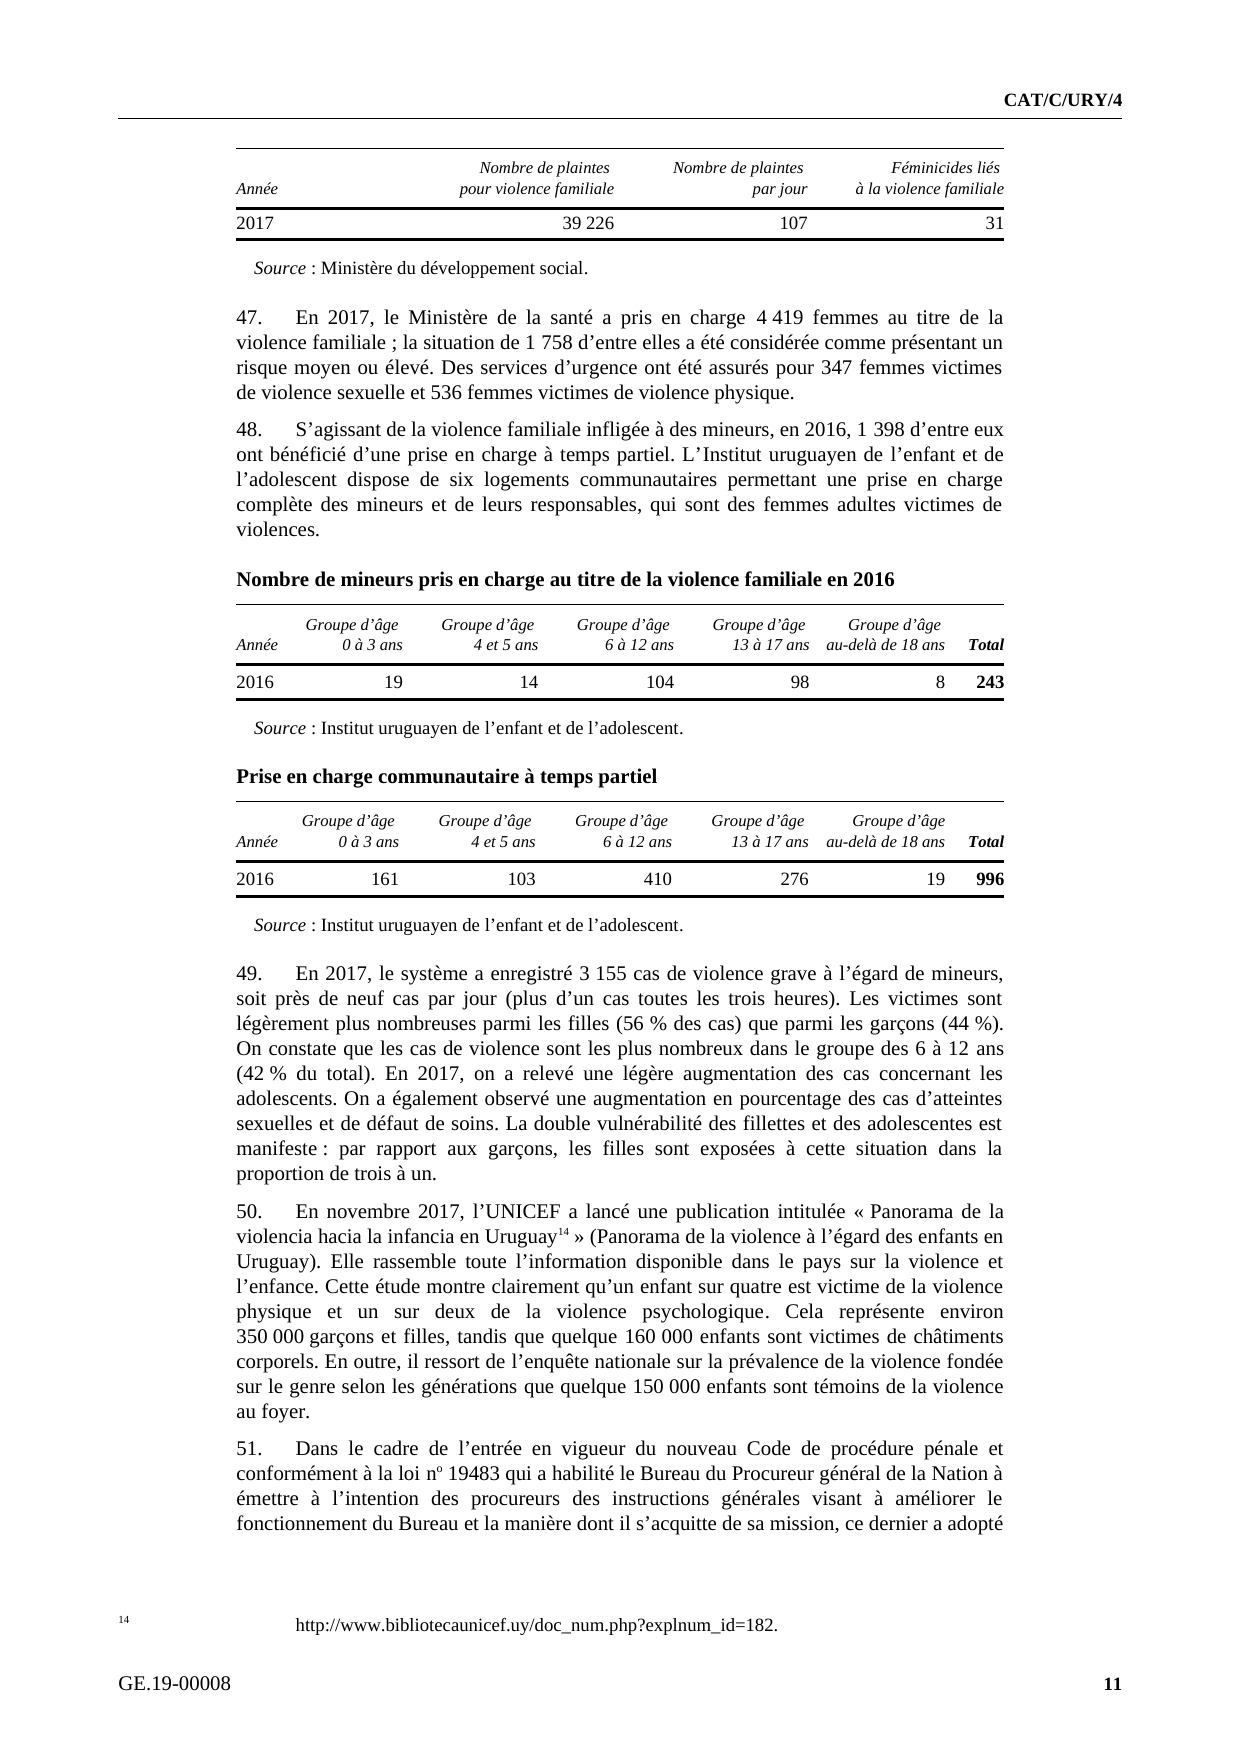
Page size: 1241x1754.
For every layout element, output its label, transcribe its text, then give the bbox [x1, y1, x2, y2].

text Source : Institut uruguayen de l’enfant et de l’adolescent. [254, 713, 1004, 738]
table_cell 31 [808, 210, 1004, 238]
text 47. En 2017, le Ministère de la santé a pris en charge 4 419 femmes au titre de la violence familiale ; la situation de 1 758 d’entre elles a été considérée comme présentant un risque moyen ou élevé. Des services d’urgence ont été assurés pour 347 femmes victimes de violence sexuelle et 536 femmes victimes de violence physique. [236, 304, 1004, 404]
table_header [420, 149, 614, 207]
table_header Total [945, 605, 1004, 663]
table_header Groupe d’âge 4 et 5 ans [403, 605, 538, 663]
table_header Groupe d’âge 6 à 12 ans [538, 605, 674, 663]
text Nombre de mineurs pris en charge au titre de la violence familiale en 2016 [118, 566, 1004, 591]
table_cell 2016 [236, 666, 295, 698]
table_header Groupe d’âge 6 à 12 ans [535, 802, 672, 860]
table_cell 103 [399, 863, 535, 894]
table_cell 14 [403, 666, 538, 698]
table_header Année [236, 802, 294, 860]
table_header Groupe d’âge 13 à 17 ans [674, 605, 809, 663]
table_cell 107 [614, 210, 807, 238]
table_cell 276 [672, 863, 808, 894]
text Prise en charge communautaire à temps partiel [236, 763, 1004, 788]
table_cell 98 [674, 666, 809, 698]
table_header Groupe d’âge au-delà de 18 ans [808, 802, 945, 860]
table_cell 161 [295, 863, 399, 894]
table_header Groupe d’âge 0 à 3 ans [295, 802, 399, 860]
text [236, 1435, 1004, 1560]
table_cell 8 [809, 666, 945, 698]
table_cell 19 [295, 666, 402, 698]
table_cell 410 [535, 863, 672, 894]
text 48. S’agissant de la violence familiale infligée à des mineurs, en 2016, 1 398 d’entre eux ont bénéficié d’une prise en charge à temps partiel. L’Institut uruguayen de l’enfant et de l’adolescent dispose de six logements communautaires permettant une prise en charge complète des mineurs et de leurs responsables, qui sont des femmes adultes victimes de violences. [236, 416, 1004, 541]
table_header Groupe d’âge 13 à 17 ans [672, 802, 808, 860]
table_header Groupe d’âge au-delà de 18 ans [809, 605, 945, 663]
table_header Année [236, 149, 420, 207]
table_cell 2017 [236, 210, 420, 238]
table_cell 104 [538, 666, 674, 698]
table_cell 2016 [236, 863, 294, 894]
text Source : Ministère du développement social. [236, 254, 1004, 279]
table_header Total [945, 802, 1004, 860]
table_cell 243 [945, 666, 1004, 698]
text 50. En novembre 2017, l’UNICEF a lancé une publication intitulée « Panorama de la violencia hacia la infancia en Uruguay » (Panorama de la violence à l’égard des enfants en Uruguay). Elle rassemble toute l’information disponible dans le pays sur la violence et l’enfance. Cette étude montre clairement qu’un enfant sur quatre est victime de la violence physique et un sur deux de la violence psychologique. Cela représente environ 350 000 garçons et filles, tandis que quelque 160 000 enfants sont victimes de châtiments corporels. En outre, il ressort de l’enquête nationale sur la prévalence de la violence fondée sur le genre selon les générations que quelque 150 000 enfants sont témoins de la violence au foyer. [236, 1198, 1004, 1423]
table_header Groupe d’âge 0 à 3 ans [295, 605, 402, 663]
table_cell 996 [945, 863, 1004, 894]
table_cell 19 [808, 863, 945, 894]
table_header Groupe d’âge 4 et 5 ans [399, 802, 535, 860]
text 49. En 2017, le système a enregistré 3 155 cas de violence grave à l’égard de mineurs, soit près de neuf cas par jour (plus d’un cas toutes les trois heures). Les victimes sont légèrement plus nombreuses parmi les filles (56 % des cas) que parmi les garçons (44 %). On constate que les cas de violence sont les plus nombreux dans le groupe des 6 à 12 ans (42 % du total). En 2017, on a relevé une légère augmentation des cas concernant les adolescents. On a également observé une augmentation en pourcentage des cas d’atteintes sexuelles et de défaut de soins. La double vulnérabilité des fillettes et des adolescentes est manifeste : par rapport aux garçons, les filles sont exposées à cette situation dans la proportion de trois à un. [236, 960, 1004, 1185]
text Source : Institut uruguayen de l’enfant et de l’adolescent. [254, 910, 1004, 935]
table_header Nombre de plaintes par jour [614, 149, 807, 207]
table_header Année [236, 605, 295, 663]
table_cell 39 226 [420, 210, 614, 238]
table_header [808, 149, 1004, 207]
